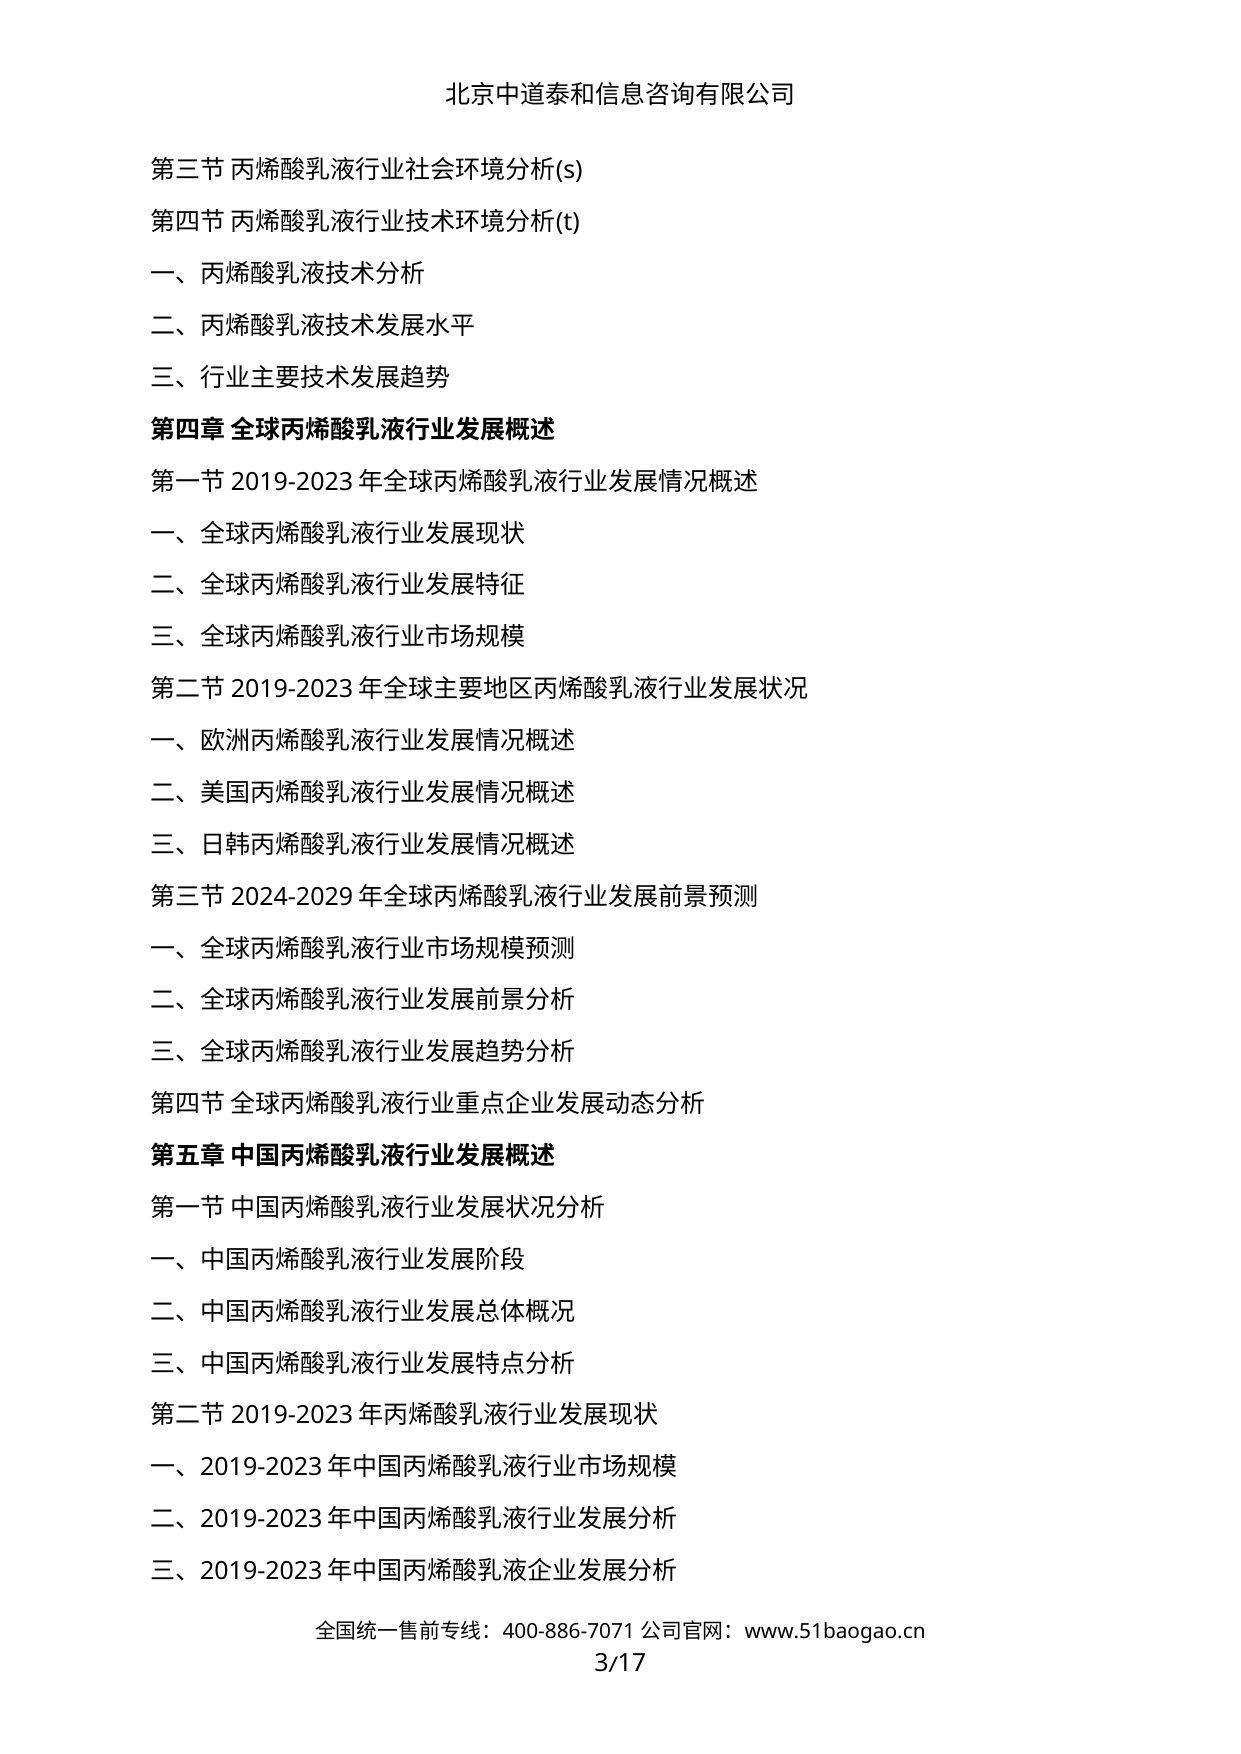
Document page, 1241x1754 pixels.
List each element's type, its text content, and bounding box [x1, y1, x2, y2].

text 二、全球丙烯酸乳液行业发展前景分析 [150, 980, 1090, 1016]
text 一、全球丙烯酸乳液行业发展现状 [150, 513, 1090, 549]
text 第二节 2019-2023年全球主要地区丙烯酸乳液行业发展状况 [150, 669, 1090, 705]
text 一、欧洲丙烯酸乳液行业发展情况概述 [150, 721, 1090, 757]
text 第一节 中国丙烯酸乳液行业发展状况分析 [150, 1187, 1090, 1224]
text 一、丙烯酸乳液技术分析 [150, 254, 1090, 290]
text 二、2019-2023年中国丙烯酸乳液行业发展分析 [150, 1499, 1090, 1535]
text 三、2019-2023年中国丙烯酸乳液企业发展分析 [150, 1551, 1090, 1587]
text 二、丙烯酸乳液技术发展水平 [150, 306, 1090, 342]
text 第四节 全球丙烯酸乳液行业重点企业发展动态分析 [150, 1084, 1090, 1120]
text 三、全球丙烯酸乳液行业市场规模 [150, 617, 1090, 653]
text 一、中国丙烯酸乳液行业发展阶段 [150, 1239, 1090, 1276]
text 第二节 2019-2023年丙烯酸乳液行业发展现状 [150, 1395, 1090, 1431]
text 第一节 2019-2023年全球丙烯酸乳液行业发展情况概述 [150, 461, 1090, 497]
text 三、中国丙烯酸乳液行业发展特点分析 [150, 1343, 1090, 1379]
text 三、全球丙烯酸乳液行业发展趋势分析 [150, 1032, 1090, 1068]
text 第五章 中国丙烯酸乳液行业发展概述 [150, 1136, 1090, 1172]
text 三、日韩丙烯酸乳液行业发展情况概述 [150, 824, 1090, 861]
text 一、2019-2023年中国丙烯酸乳液行业市场规模 [150, 1447, 1090, 1483]
text 二、美国丙烯酸乳液行业发展情况概述 [150, 772, 1090, 809]
text 二、中国丙烯酸乳液行业发展总体概况 [150, 1291, 1090, 1327]
text 第三节 丙烯酸乳液行业社会环境分析(s) [150, 150, 1090, 186]
text 二、全球丙烯酸乳液行业发展特征 [150, 565, 1090, 601]
text 第三节 2024-2029年全球丙烯酸乳液行业发展前景预测 [150, 876, 1090, 912]
text 第四节 丙烯酸乳液行业技术环境分析(t) [150, 202, 1090, 238]
text 一、全球丙烯酸乳液行业市场规模预测 [150, 928, 1090, 964]
text 三、行业主要技术发展趋势 [150, 357, 1090, 394]
text 第四章 全球丙烯酸乳液行业发展概述 [150, 409, 1090, 446]
